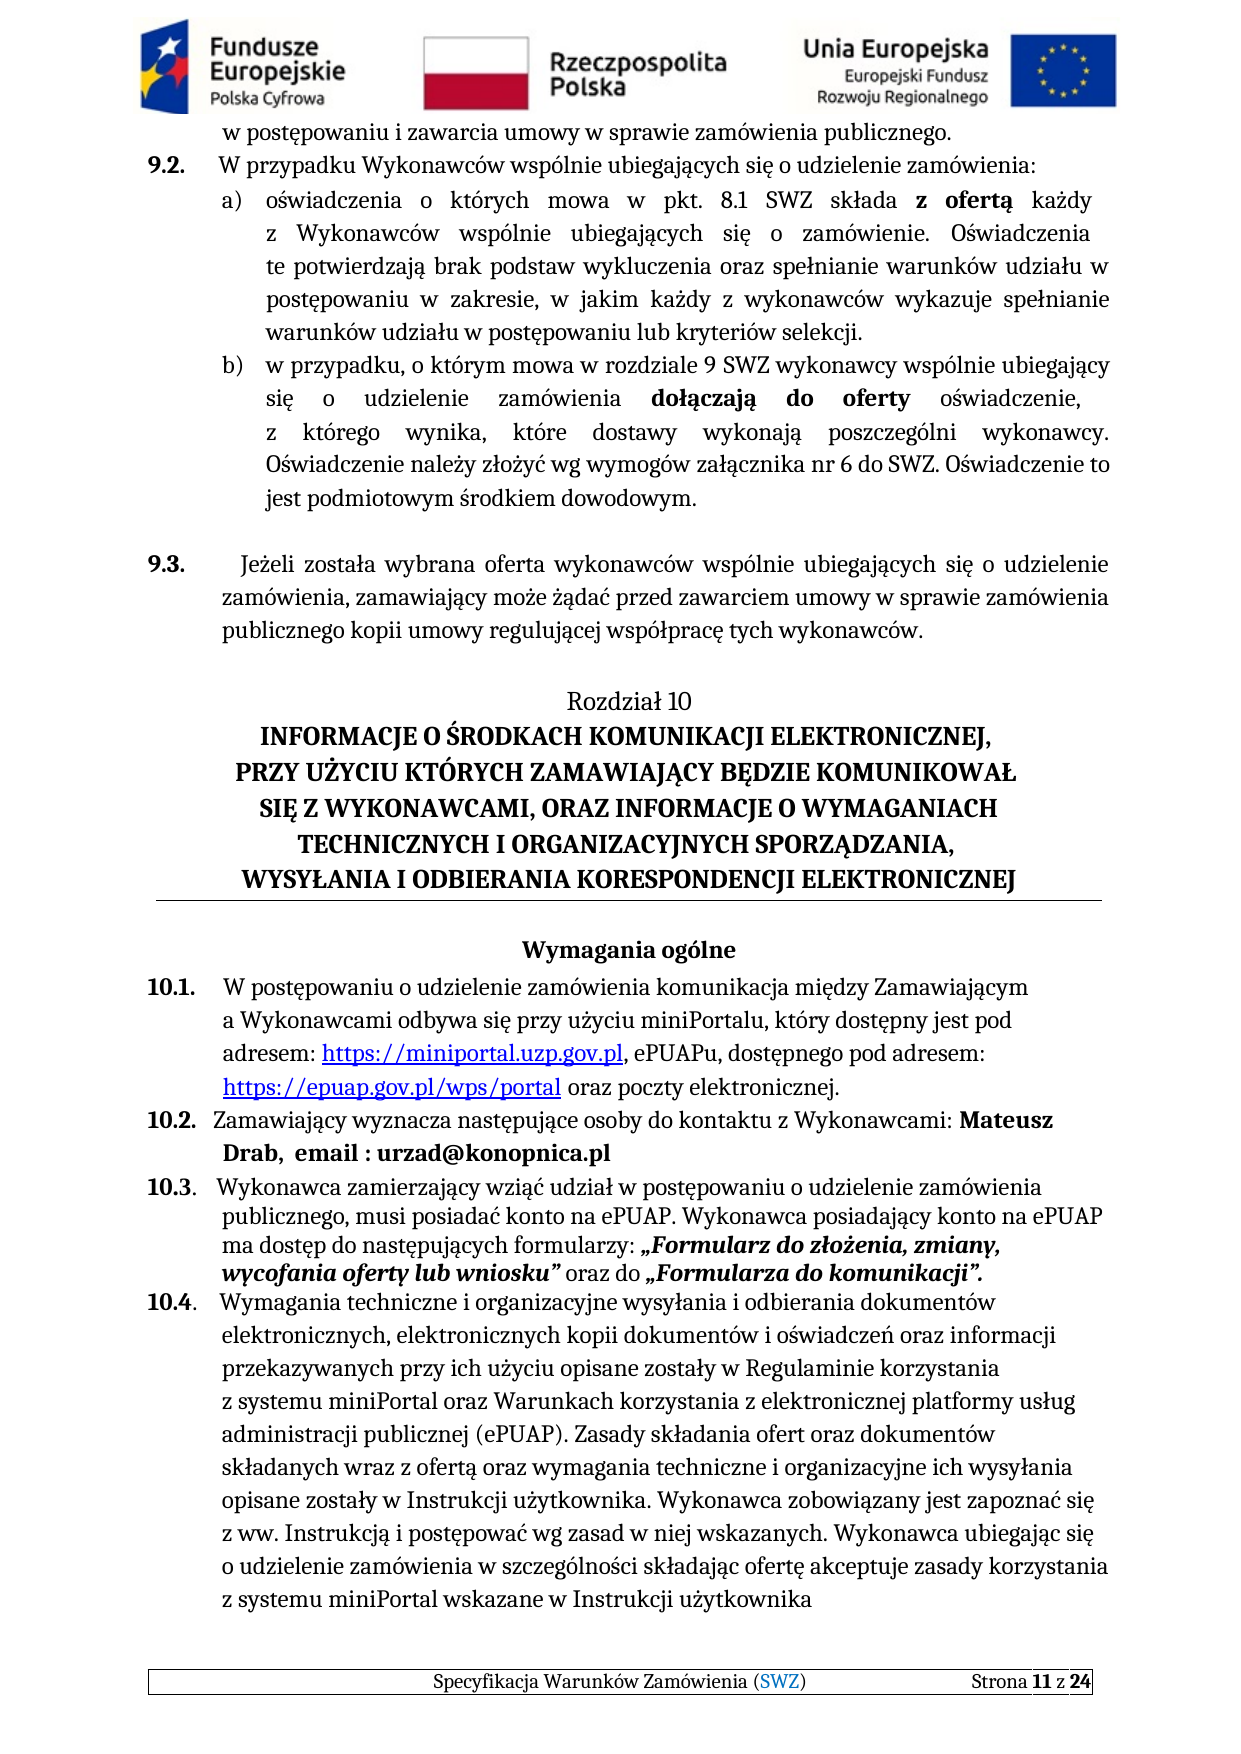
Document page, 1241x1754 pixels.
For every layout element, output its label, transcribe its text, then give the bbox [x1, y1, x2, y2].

text 10.2. Zamawiający wyznacza następujące osoby do kontaktu z Wykonawcami: Mateusz Drab, email : urzad@konopnica.pl [148, 1106, 1110, 1168]
list 9.3. Jeżeli została wybrana oferta wykonawców wspólnie ubiegających się o udzielenie zamówienia, zamawiający może żądać przed zawarciem umowy w sprawie zamówienia publicznego kopii umowy regulującej współpracę tych wykonawców. [148, 578, 1110, 644]
text 10.3. Wykonawca zamierzający wziąć udział w postępowaniu o udzielenie zamówienia publicznego, musi posiadać konto na ePUAP. Wykonawca posiadający konto na ePUAP ma dostęp do następujących formularzy: „Formularz do złożenia, zmiany, wycofania oferty lub wniosku” oraz do „Formularza do komunikacji”. [148, 1172, 1110, 1288]
text 9.2. W przypadku Wykonawców wspólnie ubiegających się o udzielenie zamówienia: [148, 151, 1110, 180]
text 10.1. W postępowaniu o udzielenie zamówienia komunikacja między Zamawiającym a Wykonawcami odbywa się przy użyciu miniPortalu, który dostępny jest pod adresem: https://miniportal.uzp.gov.pl, ePUAPu, dostępnego pod adresem: https://epuap.gov.pl/wps/portal oraz poczty elektronicznej. [148, 973, 1110, 1102]
table_header Rozdział 10 INFORMACJE O ŚRODKACH KOMUNIKACJI ELEKTRONICZNEJ, PRZY UŻYCIU KTÓRYCH ZAMAWIAJĄCY BĘDZIE KOMUNIKOWAŁ SIĘ Z WYKONAWCAMI, ORAZ INFORMACJE O WYMAGANIACH TECHNICZNYCH I ORGANIZACYJNYCH SPORZĄDZANIA, WYSYŁANIA I ODBIERANIA KORESPONDENCJI ELEKTRONICZNEJ [156, 686, 1102, 900]
list oświadczenia o których mowa w pkt. 8.1 SWZ składa z ofertą każdy z Wykonawców wspólnie ubiegających się o zamówienie. Oświadczenia te potwierdzają brak podstaw wykluczenia oraz spełnianie warunków udziału w postępowaniu w zakresie, w jakim każdy z wykonawców wykazuje spełnianie warunków udziału w postępowaniu lub kryteriów selekcji. [222, 186, 1110, 347]
picture [132, 17, 1121, 114]
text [148, 1288, 1110, 1614]
list w przypadku, o którym mowa w rozdziale 9 SWZ wykonawcy wspólnie ubiegający się o udzielenie zamówienia dołączają do oferty oświadczenie, z którego wynika, które dostawy wykonają poszczególni wykonawcy. Oświadczenie należy złożyć wg wymogów załącznika nr 6 do SWZ. Oświadczenie to jest podmiotowym środkiem dowodowym. [222, 351, 1110, 512]
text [148, 118, 1110, 147]
list Wymagania ogólne [148, 936, 1110, 965]
